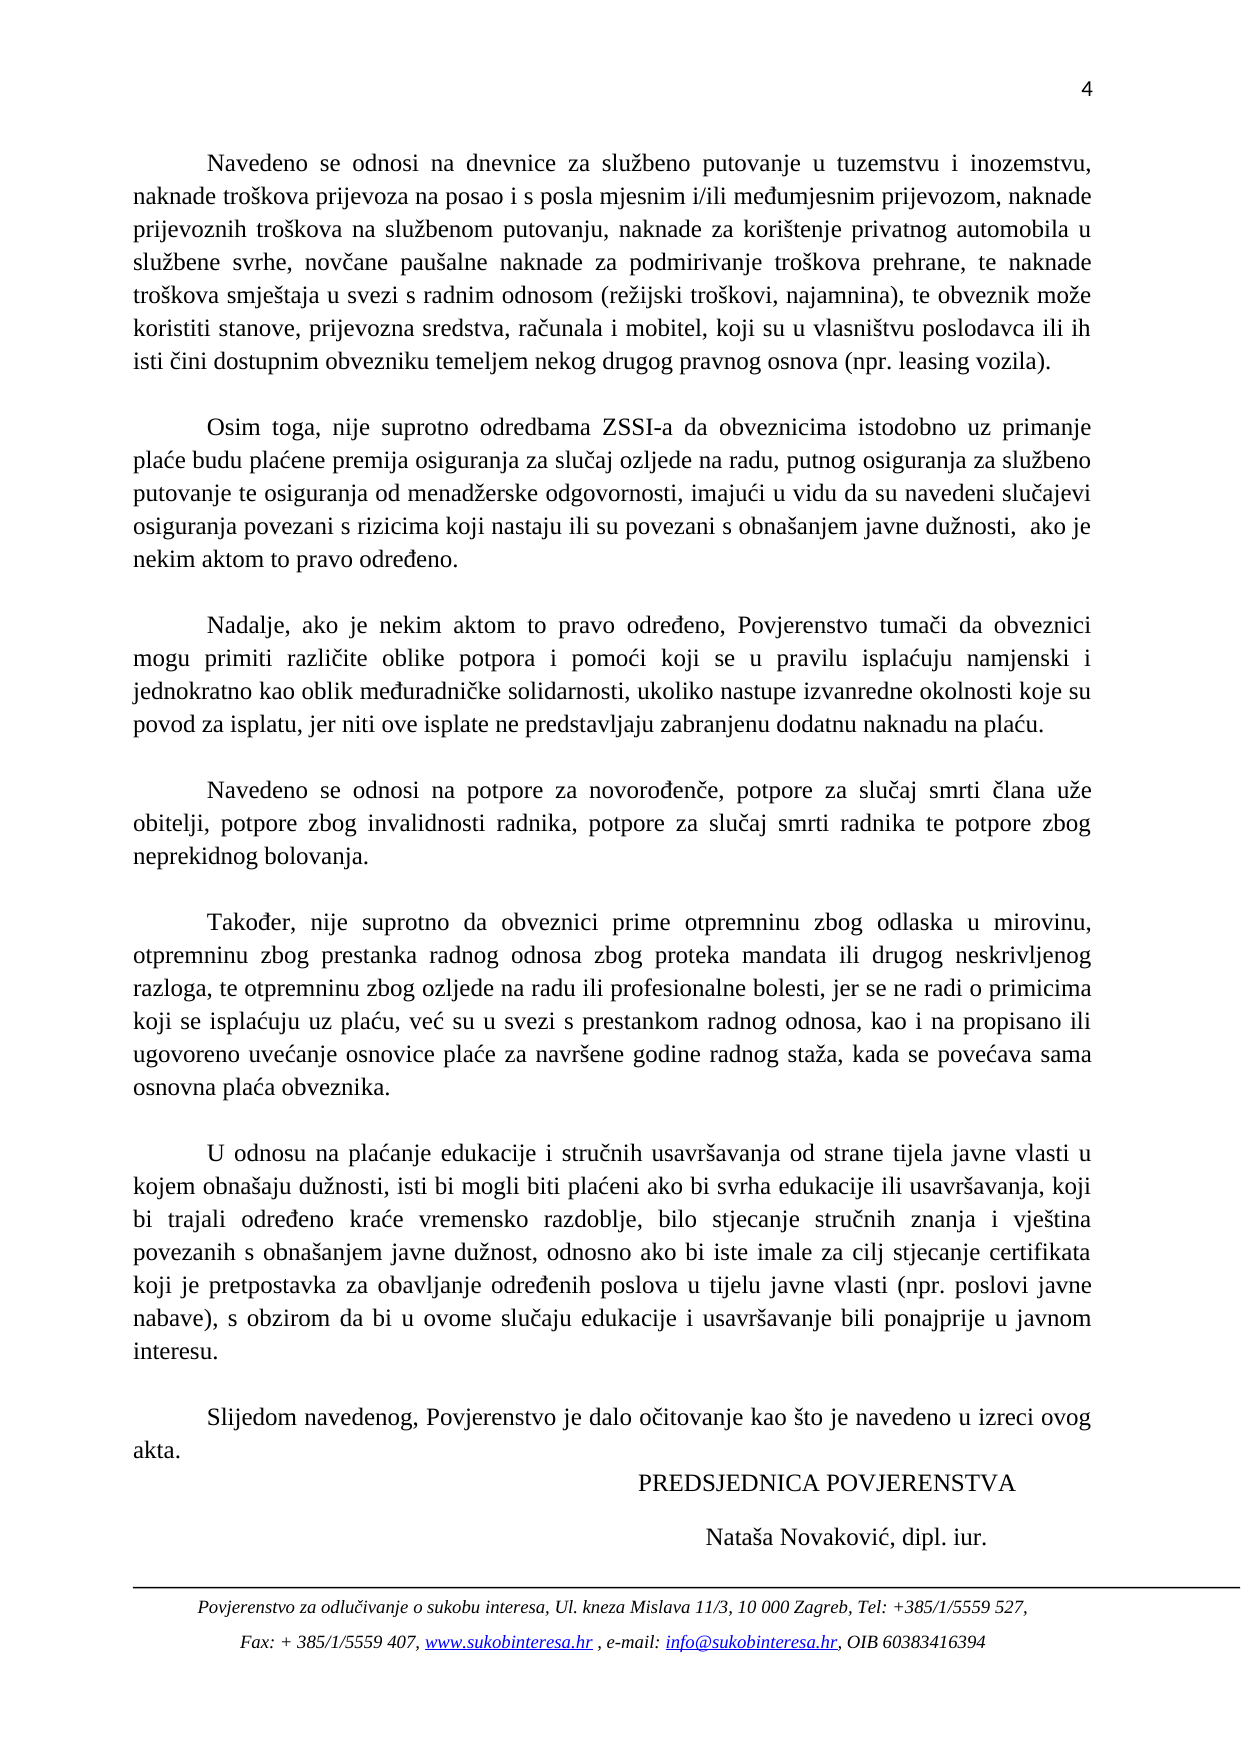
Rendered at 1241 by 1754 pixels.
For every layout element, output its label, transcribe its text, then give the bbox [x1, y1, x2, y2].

text Nataša Novaković, dipl. iur. [649, 1522, 1092, 1551]
text Slijedom navedenog, Povjerenstvo je dalo očitovanje kao što je navedeno u izreci ovog akta. [133, 1402, 1092, 1464]
text Osim toga, nije suprotno odredbama ZSSI-a da obveznicima istodobno uz primanje plaće budu plaćene premija osiguranja za slučaj ozljede na radu, putnog osiguranja za službeno putovanje te osiguranja od menadžerske odgovornosti, imajući u vidu da su navedeni slučajevi osiguranja povezani s rizicima koji nastaju ili su povezani s obnašanjem javne dužnosti, ako je nekim aktom to pravo određeno. [133, 412, 1092, 573]
text Navedeno se odnosi na potpore za novorođenče, potpore za slučaj smrti člana uže obitelji, potpore zbog invalidnosti radnika, potpore za slučaj smrti radnika te potpore zbog neprekidnog bolovanja. [133, 775, 1092, 870]
text Nadalje, ako je nekim aktom to pravo određeno, Povjerenstvo tumači da obveznici mogu primiti različite oblike potpora i pomoći koji se u pravilu isplaćuju namjenski i jednokratno kao oblik međuradničke solidarnosti, ukoliko nastupe izvanredne okolnosti koje su povod za isplatu, jer niti ove isplate ne predstavljaju zabranjenu dodatnu naknadu na plaću. [133, 610, 1092, 738]
text U odnosu na plaćanje edukacije i stručnih usavršavanja od strane tijela javne vlasti u kojem obnašaju dužnosti, isti bi mogli biti plaćeni ako bi svrha edukacije ili usavršavanja, koji bi trajali određeno kraće vremensko razdoblje, bilo stjecanje stručnih znanja i vještina povezanih s obnašanjem javne dužnost, odnosno ako bi iste imale za cilj stjecanje certifikata koji je pretpostavka za obavljanje određenih poslova u tijelu javne vlasti (npr. poslovi javne nabave), s obzirom da bi u ovome slučaju edukacije i usavršavanje bili ponajprije u javnom interesu. [133, 1138, 1092, 1365]
text Također, nije suprotno da obveznici prime otpremninu zbog odlaska u mirovinu, otpremninu zbog prestanka radnog odnosa zbog proteka mandata ili drugog neskrivljenog razloga, te otpremninu zbog ozljede na radu ili profesionalne bolesti, jer se ne radi o primicima koji se isplaćuju uz plaću, već su u svezi s prestankom radnog odnosa, kao i na propisano ili ugovoreno uvećanje osnovice plaće za navršene godine radnog staža, kada se povećava sama osnovna plaća obveznika. [133, 907, 1092, 1101]
text PREDSJEDNICA POVJERENSTVA [133, 1468, 1092, 1497]
text Navedeno se odnosi na dnevnice za službeno putovanje u tuzemstvu i inozemstvu, naknade troškova prijevoza na posao i s posla mjesnim i/ili međumjesnim prijevozom, naknade prijevoznih troškova na službenom putovanju, naknade za korištenje privatnog automobila u službene svrhe, novčane paušalne naknade za podmirivanje troškova prehrane, te naknade troškova smještaja u svezi s radnim odnosom (režijski troškovi, najamnina), te obveznik može koristiti stanove, prijevozna sredstva, računala i mobitel, koji su u vlasništvu poslodavca ili ih isti čini dostupnim obvezniku temeljem nekog drugog pravnog osnova (npr. leasing vozila). [133, 148, 1092, 374]
